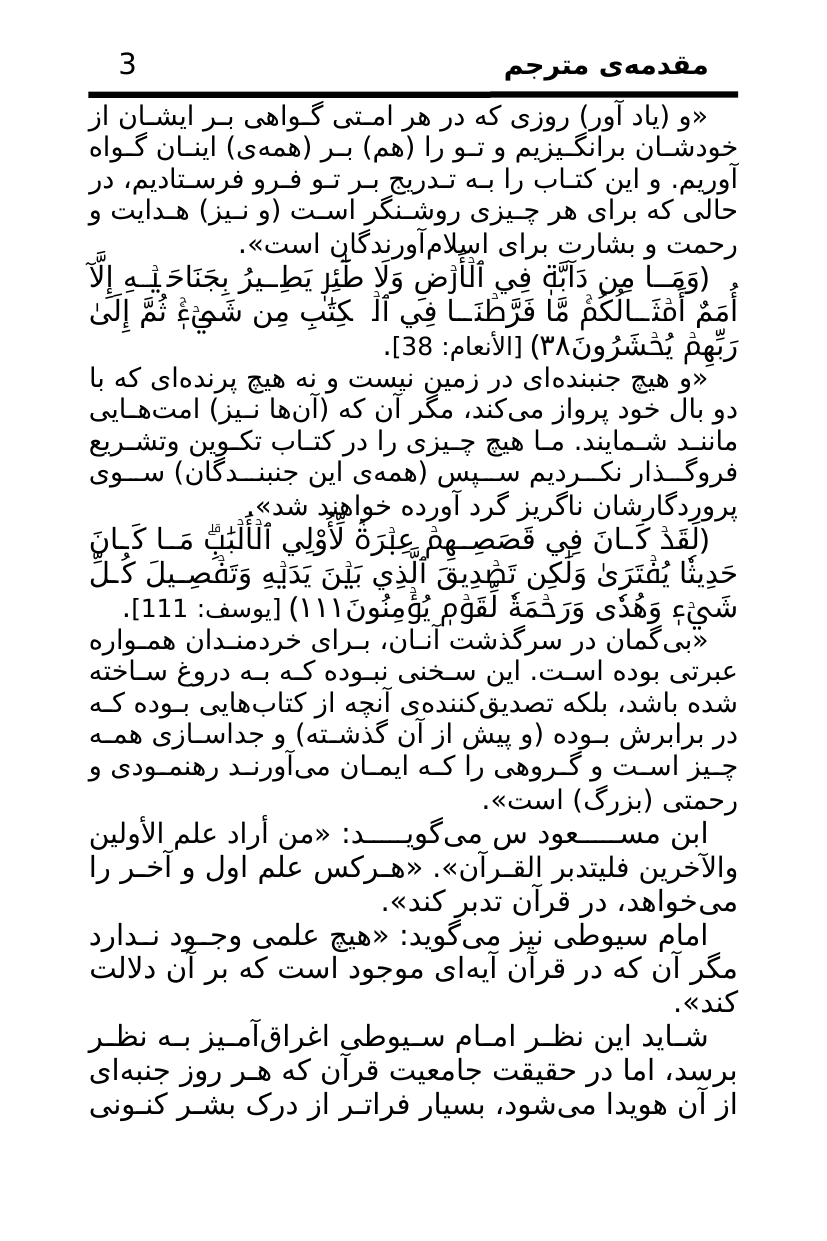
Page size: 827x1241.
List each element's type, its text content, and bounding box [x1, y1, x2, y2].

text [89, 1020, 738, 1122]
text «بی‌گمان در سرگذشت آنان، برای خردمندان همواره عبرتی بوده است. این سخنی نبوده که به دروغ ساخته شده باشد، بلکه تصدیق‌کننده‌ی آنچه از کتاب‌هایی بوده که در برابرش بوده (و پیش از آن گذشته) و جداسازی همه چیز است و گروهی را که ایمان می‌آورند رهنمودی و رحمتی (بزرگ) است». [89, 624, 738, 816]
text ﴿وَمَا مِن دَآبَّةٖ فِي ٱلۡأَرۡضِ وَلَا طَٰٓئِرٖ يَطِيرُ بِجَنَاحَيۡهِ إِلَّآ أُمَمٌ أَمۡثَالُكُمۚ مَّا فَرَّطۡنَا فِي ٱلۡكِتَٰبِ مِن شَيۡءٖۚ ثُمَّ إِلَىٰ رَبِّهِمۡ يُحۡشَرُونَ٣٨﴾ [الأنعام: 38]. [89, 260, 738, 362]
text امام سیوطی نیز می‌گوید: «هیچ علمی وجود ندارد مگر آن که در قرآن آیه‌ای موجود است که بر آن دلالت کند». [89, 918, 738, 1020]
text «و هیچ جنبنده‌ای در زمین نیست و نه هیچ پرنده‌ای که با دو بال خود پرواز می‌کند، مگر آن که (آن‌ها نیز) امت‌هایی مانند شمایند. ما هیچ چیزی را در کتاب تکوین وتشریع فروگذار نکردیم سپس (همه‌ی این جنبندگان) سوی پروردگارشان ناگریز گرد آورده خواهند شد». [89, 362, 738, 522]
text ﴿لَقَدۡ كَانَ فِي قَصَصِهِمۡ عِبۡرَةٞ لِّأُوْلِي ٱلۡأَلۡبَٰبِۗ مَا كَانَ حَدِيثٗا يُفۡتَرَىٰ وَلَٰكِن تَصۡدِيقَ ٱلَّذِي بَيۡنَ يَدَيۡهِ وَتَفۡصِيلَ كُلِّ شَيۡءٖ وَهُدٗى وَرَحۡمَةٗ لِّقَوۡمٖ يُؤۡمِنُونَ١١١﴾ [يوسف: 111]. [89, 522, 738, 624]
text «و (یاد آور) روزی که در هر امتی گواهی بر ایشان از خودشان برانگیزیم و تو را (هم) بر (همه‌ی) اینان گواه آوریم. و این کتاب را به تدریج بر تو فرو فرستادیم، در حالی که برای هر چیزی روشنگر است (و نیز) هدایت و رحمت و بشارت برای اسلام‌آورندگان است». [89, 100, 738, 260]
text ابن مسعود س می‌گوید: «من أراد علم الأولين والآخرين فليتدبر القرآن». «هرکس علم اول و آخر را می‌خواهد، در قرآن تدبر کند». [89, 816, 738, 918]
